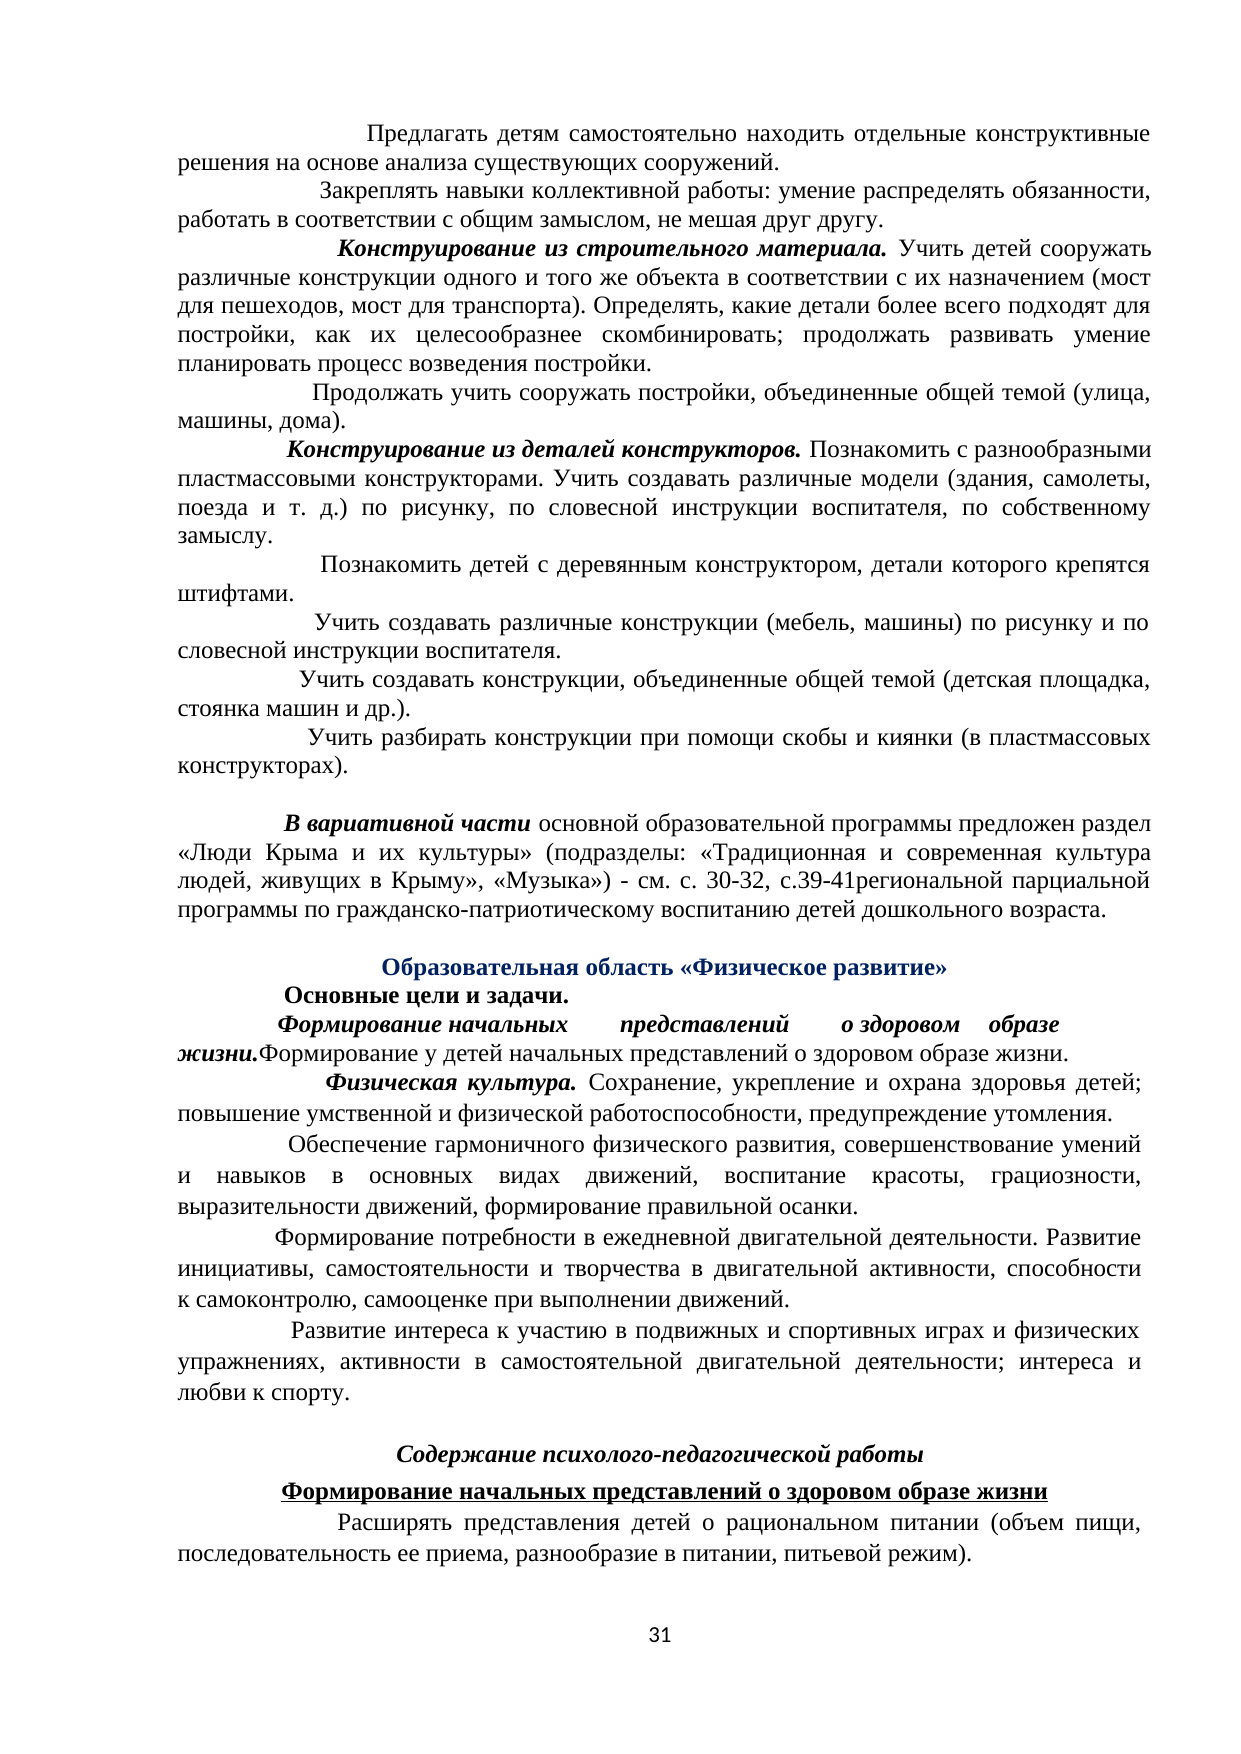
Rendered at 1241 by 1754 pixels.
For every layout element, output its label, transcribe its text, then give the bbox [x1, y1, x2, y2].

text Формирование начальных представлений о здоровом образе жизни.Формирование у детей начальных представлений о здоровом образе жизни. [177, 1009, 1152, 1067]
text Познакомить детей с деревянным конструктором, детали которого крепятся штифтами. [177, 549, 1152, 607]
text Закреплять навыки коллективной работы: умение распределять обязанности, работать в соответствии с общим замыслом, не мешая друг другу. [177, 176, 1152, 233]
text Формирование потребности в ежедневной двигательной деятельности. Развитие инициативы, самостоятельности и творчества в двигательной активности, способности к самоконтролю, самооценке при выполнении движений. [177, 1222, 1142, 1313]
text Конструирование из строительного материала. Учить детей сооружать различные конструкции одного и того же объекта в соответствии с их назначением (мост для пешеходов, мост для транспорта). Определять, какие детали более всего подходят для постройки, как их целесообразнее скомбинировать; продолжать развивать умение планировать процесс возведения постройки. [177, 233, 1152, 377]
text Учить создавать конструкции, объединенные общей темой (детская площадка, стоянка машин и др.). [177, 664, 1152, 722]
text В вариативной части основной образовательной программы предложен раздел «Люди Крыма и их культуры» (подразделы: «Традиционная и современная культура людей, живущих в Крыму», «Музыка») - см. с. 30-32, с.39-41региональной парциальной программы по гражданско-патриотическому воспитанию детей дошкольного возраста. [177, 808, 1152, 923]
text Развитие интереса к участию в подвижных и спортивных играх и физических упражнениях, активности в самостоятельной двигательной деятельности; интереса и любви к спорту. [177, 1315, 1142, 1406]
text Учить создавать различные конструкции (мебель, машины) по рисунку и по словесной инструкции воспитателя. [177, 607, 1152, 664]
text Предлагать детям самостоятельно находить отдельные конструктивные решения на основе анализа существующих сооружений. [177, 118, 1152, 176]
subtitle Формирование начальных представлений о здоровом образе жизни [177, 1476, 1152, 1505]
text Основные цели и задачи. [177, 981, 1152, 1009]
text Продолжать учить сооружать постройки, объединенные общей темой (улица, машины, дома). [177, 377, 1152, 434]
text Расширять представления детей о рациональном питании (объем пищи, последовательность ее приема, разнообразие в питании, питьевой режим). [177, 1507, 1142, 1567]
text Обеспечение гармоничного физического развития, совершенствование умений и навыков в основных видах движений, воспитание красоты, грациозности, выразительности движений, формирование правильной осанки. [177, 1129, 1142, 1220]
text Конструирование из деталей конструкторов. Познакомить с разнообразными пластмассовыми конструкторами. Учить создавать различные модели (здания, самолеты, поезда и т. д.) по рисунку, по словесной инструкции воспитателя, по собственному замыслу. [177, 434, 1152, 549]
text Учить разбирать конструкции при помощи скобы и киянки (в пластмассовых конструкторах). [177, 722, 1152, 779]
text Образовательная область «Физическое развитие» [177, 952, 1152, 981]
text Содержание психолого-педагогической работы [177, 1439, 1143, 1468]
text Физическая культура. Сохранение, укрепление и охрана здоровья детей; повышение умственной и физической работоспособности, предупреждение утомления. [177, 1067, 1142, 1127]
